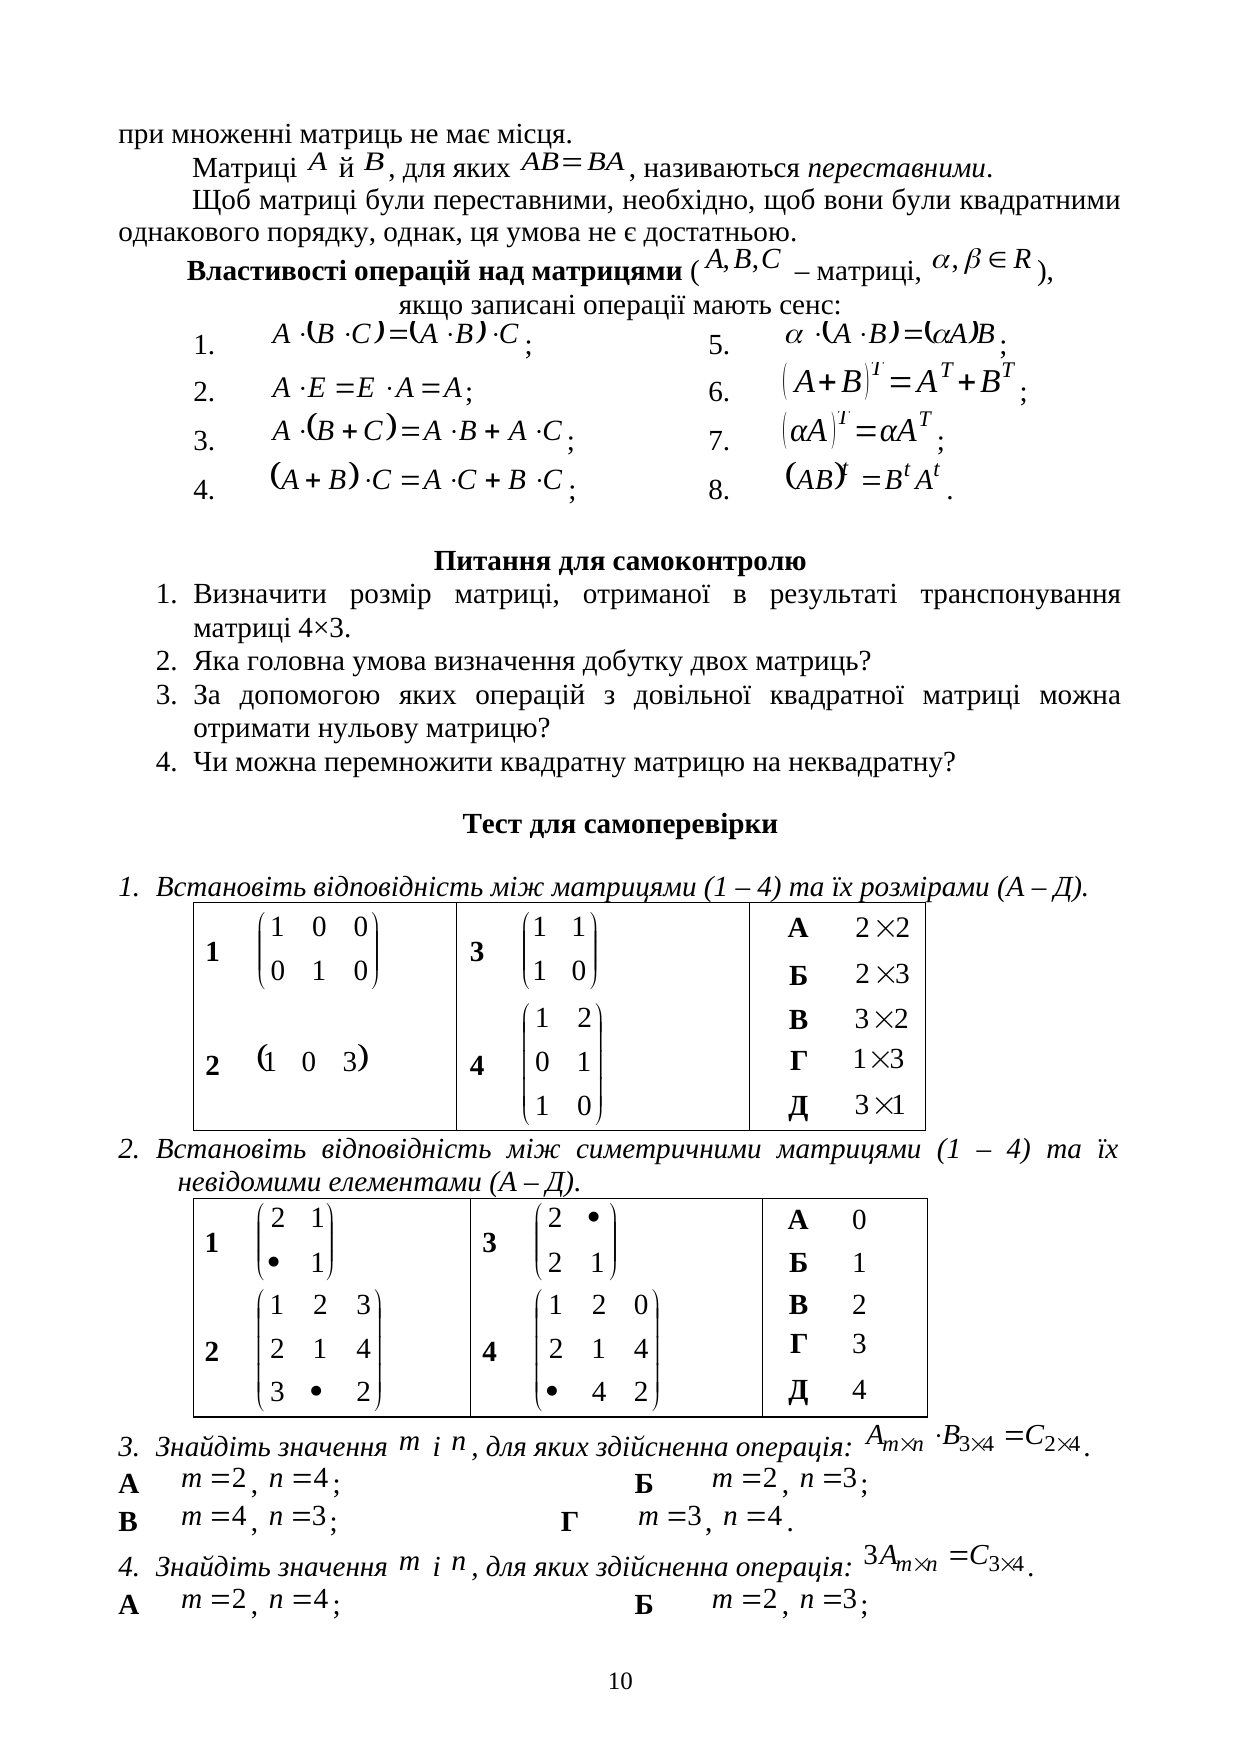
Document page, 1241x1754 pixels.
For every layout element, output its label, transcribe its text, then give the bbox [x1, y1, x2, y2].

table_header А [763, 1199, 819, 1238]
table_header [231, 903, 456, 999]
text В , ; Г , . [118, 1500, 1122, 1538]
text Матриці й , для яких , називаються переставними. [118, 150, 1122, 184]
table_header 0 [819, 1199, 927, 1238]
table_cell 4 [457, 999, 495, 1130]
table_cell [230, 1285, 470, 1416]
list ; 5. ; [193, 321, 1122, 362]
list За допомогою яких операцій з довільної квадратної матриці можна отримати нульову матрицю? [156, 677, 1122, 744]
table_cell В [750, 999, 819, 1039]
list ; 7. ; [193, 411, 1122, 460]
list Яка головна умова визначення добутку двох матриць? [156, 643, 1122, 677]
table_cell [508, 1285, 762, 1416]
text А , ; Б , ; [118, 1583, 1122, 1621]
table_cell Д [750, 1079, 819, 1130]
text якщо записані операції мають сенс: [118, 289, 1122, 321]
table_header [508, 1199, 762, 1285]
table_header 1 [194, 903, 231, 999]
list Чи можна перемножити квадратну матрицю на неквадратну? [156, 744, 1122, 778]
table_cell 2 [194, 999, 231, 1130]
table_cell [231, 999, 456, 1130]
table_cell 4 [471, 1285, 508, 1416]
table_cell В [763, 1285, 819, 1323]
table_header [230, 1199, 470, 1285]
table_header А [750, 903, 819, 951]
list ; 6. ; [193, 362, 1122, 411]
list Встановіть відповідність між матрицями (1 – 4) та їх розмірами (А – Д). [118, 869, 1122, 902]
table_header [819, 903, 925, 951]
table_cell 4 [819, 1361, 927, 1416]
list Встановіть відповідність між симетричними матрицями (1 – 4) та їх невідомими елементами (А – Д). [118, 1131, 1122, 1198]
table_cell [495, 999, 749, 1130]
table_cell [819, 1039, 925, 1079]
table_cell 2 [819, 1285, 927, 1323]
text Питання для самоконтролю [118, 543, 1122, 576]
text Тест для самоперевірки [118, 806, 1122, 840]
table_cell Г [763, 1323, 819, 1361]
text Властивості операцій над матрицями ( – матриці, ), [118, 248, 1122, 289]
table_cell [819, 1079, 925, 1130]
table_header 3 [471, 1199, 508, 1285]
list ; 8. . [193, 460, 1122, 509]
table_header 3 [457, 903, 495, 999]
table_cell Г [750, 1039, 819, 1079]
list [118, 1538, 1122, 1583]
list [118, 1417, 1122, 1463]
table_cell [819, 951, 925, 999]
table_header [495, 903, 749, 999]
table_cell [819, 999, 925, 1039]
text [118, 118, 1122, 150]
table_cell 2 [194, 1285, 230, 1416]
table_header 1 [194, 1199, 230, 1285]
table_cell Б [763, 1238, 819, 1285]
table_cell Д [763, 1361, 819, 1416]
table_cell 3 [819, 1323, 927, 1361]
text А , ; Б , ; [118, 1463, 1122, 1500]
list Визначити розмір матриці, отриманої в результаті транспонування матриці 4×3. [156, 576, 1122, 643]
table_cell Б [750, 951, 819, 999]
text Щоб матриці були переставними, необхідно, щоб вони були квадратними однакового порядку, однак, ця умова не є достатньою. [118, 184, 1122, 248]
table_cell 1 [819, 1238, 927, 1285]
